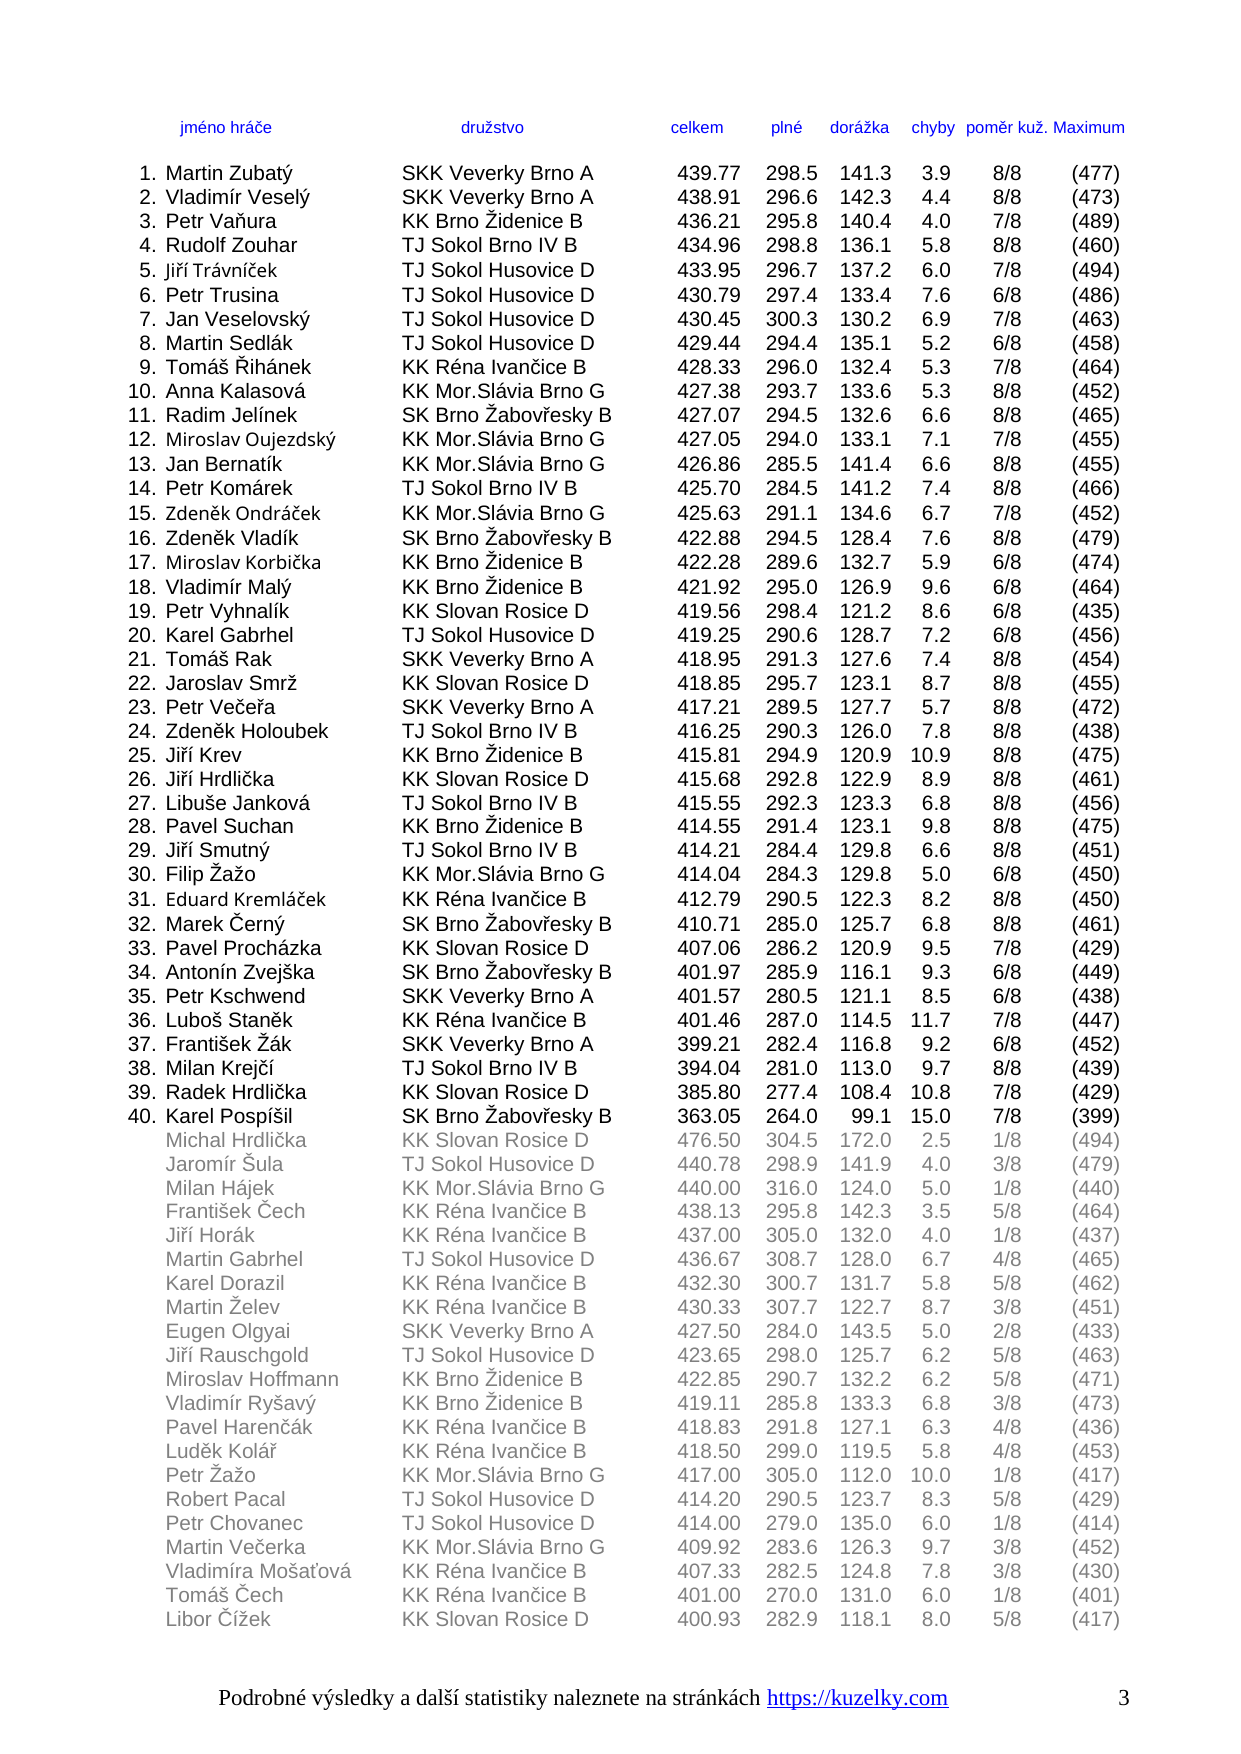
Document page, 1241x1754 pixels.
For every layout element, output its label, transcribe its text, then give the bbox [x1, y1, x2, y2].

text Karel Dorazil KK Réna Ivančice B 432.30 300.7 131.7 5.8 5/8 (462) [106, 1271, 1134, 1295]
text 3. Petr Vaňura KK Brno Židenice B 436.21 295.8 140.4 4.0 7/8 (489) [106, 209, 1134, 233]
text Jiří Horák KK Réna Ivančice B 437.00 305.0 132.0 4.0 1/8 (437) [106, 1223, 1134, 1247]
text 36. Luboš Staněk KK Réna Ivančice B 401.46 287.0 114.5 11.7 7/8 (447) [106, 1008, 1134, 1032]
text Petr Chovanec TJ Sokol Husovice D 414.00 279.0 135.0 6.0 1/8 (414) [106, 1511, 1134, 1535]
text 7. Jan Veselovský TJ Sokol Husovice D 430.45 300.3 130.2 6.9 7/8 (463) [106, 307, 1134, 331]
text 12. Miroslav Oujezdský KK Mor.Slávia Brno G 427.05 294.0 133.1 7.1 7/8 (455) [106, 426, 1134, 452]
text Robert Pacal TJ Sokol Husovice D 414.20 290.5 123.7 8.3 5/8 (429) [106, 1487, 1134, 1511]
text 38. Milan Krejčí TJ Sokol Brno IV B 394.04 281.0 113.0 9.7 8/8 (439) [106, 1056, 1134, 1079]
text Jaromír Šula TJ Sokol Husovice D 440.78 298.9 141.9 4.0 3/8 (479) [106, 1151, 1134, 1175]
text 17. Miroslav Korbička KK Brno Židenice B 422.28 289.6 132.7 5.9 6/8 (474) [106, 549, 1134, 575]
text František Čech KK Réna Ivančice B 438.13 295.8 142.3 3.5 5/8 (464) [106, 1199, 1134, 1223]
text Eugen Olgyai SKK Veverky Brno A 427.50 284.0 143.5 5.0 2/8 (433) [106, 1319, 1134, 1343]
text 28. Pavel Suchan KK Brno Židenice B 414.55 291.4 123.1 9.8 8/8 (475) [106, 814, 1134, 838]
text 6. Petr Trusina TJ Sokol Husovice D 430.79 297.4 133.4 7.6 6/8 (486) [106, 283, 1134, 307]
text 18. Vladimír Malý KK Brno Židenice B 421.92 295.0 126.9 9.6 6/8 (464) [106, 575, 1134, 599]
text 2. Vladimír Veselý SKK Veverky Brno A 438.91 296.6 142.3 4.4 8/8 (473) [106, 185, 1134, 209]
text 16. Zdeněk Vladík SK Brno Žabovřesky B 422.88 294.5 128.4 7.6 8/8 (479) [106, 525, 1134, 549]
text 39. Radek Hrdlička KK Slovan Rosice D 385.80 277.4 108.4 10.8 7/8 (429) [106, 1079, 1134, 1103]
text 22. Jaroslav Smrž KK Slovan Rosice D 418.85 295.7 123.1 8.7 8/8 (455) [106, 671, 1134, 694]
text 13. Jan Bernatík KK Mor.Slávia Brno G 426.86 285.5 141.4 6.6 8/8 (455) [106, 452, 1134, 476]
text Jiří Rauschgold TJ Sokol Husovice D 423.65 298.0 125.7 6.2 5/8 (463) [106, 1343, 1134, 1367]
text 32. Marek Černý SK Brno Žabovřesky B 410.71 285.0 125.7 6.8 8/8 (461) [106, 912, 1134, 936]
text Libor Čížek KK Slovan Rosice D 400.93 282.9 118.1 8.0 5/8 (417) [106, 1607, 1134, 1631]
text 20. Karel Gabrhel TJ Sokol Husovice D 419.25 290.6 128.7 7.2 6/8 (456) [106, 623, 1134, 647]
text Vladimíra Mošaťová KK Réna Ivančice B 407.33 282.5 124.8 7.8 3/8 (430) [106, 1559, 1134, 1583]
text 5. Jiří Trávníček TJ Sokol Husovice D 433.95 296.7 137.2 6.0 7/8 (494) [106, 257, 1134, 283]
text 15. Zdeněk Ondráček KK Mor.Slávia Brno G 425.63 291.1 134.6 6.7 7/8 (452) [106, 500, 1134, 525]
text 33. Pavel Procházka KK Slovan Rosice D 407.06 286.2 120.9 9.5 7/8 (429) [106, 936, 1134, 960]
text 23. Petr Večeřa SKK Veverky Brno A 417.21 289.5 127.7 5.7 8/8 (472) [106, 694, 1134, 718]
text Miroslav Hoffmann KK Brno Židenice B 422.85 290.7 132.2 6.2 5/8 (471) [106, 1367, 1134, 1391]
text 14. Petr Komárek TJ Sokol Brno IV B 425.70 284.5 141.2 7.4 8/8 (466) [106, 476, 1134, 500]
text 35. Petr Kschwend SKK Veverky Brno A 401.57 280.5 121.1 8.5 6/8 (438) [106, 984, 1134, 1008]
text 24. Zdeněk Holoubek TJ Sokol Brno IV B 416.25 290.3 126.0 7.8 8/8 (438) [106, 718, 1134, 742]
text Michal Hrdlička KK Slovan Rosice D 476.50 304.5 172.0 2.5 1/8 (494) [106, 1127, 1134, 1151]
text 26. Jiří Hrdlička KK Slovan Rosice D 415.68 292.8 122.9 8.9 8/8 (461) [106, 766, 1134, 790]
text Pavel Harenčák KK Réna Ivančice B 418.83 291.8 127.1 6.3 4/8 (436) [106, 1415, 1134, 1439]
text 31. Eduard Kremláček KK Réna Ivančice B 412.79 290.5 122.3 8.2 8/8 (450) [106, 886, 1134, 912]
text 11. Radim Jelínek SK Brno Žabovřesky B 427.07 294.5 132.6 6.6 8/8 (465) [106, 402, 1134, 426]
text Vladimír Ryšavý KK Brno Židenice B 419.11 285.8 133.3 6.8 3/8 (473) [106, 1391, 1134, 1415]
text Martin Večerka KK Mor.Slávia Brno G 409.92 283.6 126.3 9.7 3/8 (452) [106, 1535, 1134, 1559]
text 27. Libuše Janková TJ Sokol Brno IV B 415.55 292.3 123.3 6.8 8/8 (456) [106, 790, 1134, 814]
text 34. Antonín Zvejška SK Brno Žabovřesky B 401.97 285.9 116.1 9.3 6/8 (449) [106, 960, 1134, 984]
text 19. Petr Vyhnalík KK Slovan Rosice D 419.56 298.4 121.2 8.6 6/8 (435) [106, 599, 1134, 623]
text Luděk Kolář KK Réna Ivančice B 418.50 299.0 119.5 5.8 4/8 (453) [106, 1439, 1134, 1463]
text 21. Tomáš Rak SKK Veverky Brno A 418.95 291.3 127.6 7.4 8/8 (454) [106, 647, 1134, 671]
text 30. Filip Žažo KK Mor.Slávia Brno G 414.04 284.3 129.8 5.0 6/8 (450) [106, 862, 1134, 886]
text jméno hráče družstvo celkem plné dorážka chyby poměr kuž. Maximum [106, 118, 1134, 137]
text 1. Martin Zubatý SKK Veverky Brno A 439.77 298.5 141.3 3.9 8/8 (477) [106, 161, 1134, 185]
text 4. Rudolf Zouhar TJ Sokol Brno IV B 434.96 298.8 136.1 5.8 8/8 (460) [106, 233, 1134, 257]
text 40. Karel Pospíšil SK Brno Žabovřesky B 363.05 264.0 99.1 15.0 7/8 (399) [106, 1103, 1134, 1127]
text 9. Tomáš Řihánek KK Réna Ivančice B 428.33 296.0 132.4 5.3 7/8 (464) [106, 354, 1134, 378]
text 37. František Žák SKK Veverky Brno A 399.21 282.4 116.8 9.2 6/8 (452) [106, 1032, 1134, 1056]
text 25. Jiří Krev KK Brno Židenice B 415.81 294.9 120.9 10.9 8/8 (475) [106, 742, 1134, 766]
text Milan Hájek KK Mor.Slávia Brno G 440.00 316.0 124.0 5.0 1/8 (440) [106, 1175, 1134, 1199]
text 29. Jiří Smutný TJ Sokol Brno IV B 414.21 284.4 129.8 6.6 8/8 (451) [106, 838, 1134, 862]
text Petr Žažo KK Mor.Slávia Brno G 417.00 305.0 112.0 10.0 1/8 (417) [106, 1463, 1134, 1487]
text 8. Martin Sedlák TJ Sokol Husovice D 429.44 294.4 135.1 5.2 6/8 (458) [106, 331, 1134, 354]
text 10. Anna Kalasová KK Mor.Slávia Brno G 427.38 293.7 133.6 5.3 8/8 (452) [106, 378, 1134, 402]
text Martin Gabrhel TJ Sokol Husovice D 436.67 308.7 128.0 6.7 4/8 (465) [106, 1247, 1134, 1271]
text Tomáš Čech KK Réna Ivančice B 401.00 270.0 131.0 6.0 1/8 (401) [106, 1583, 1134, 1607]
text Martin Želev KK Réna Ivančice B 430.33 307.7 122.7 8.7 3/8 (451) [106, 1295, 1134, 1319]
